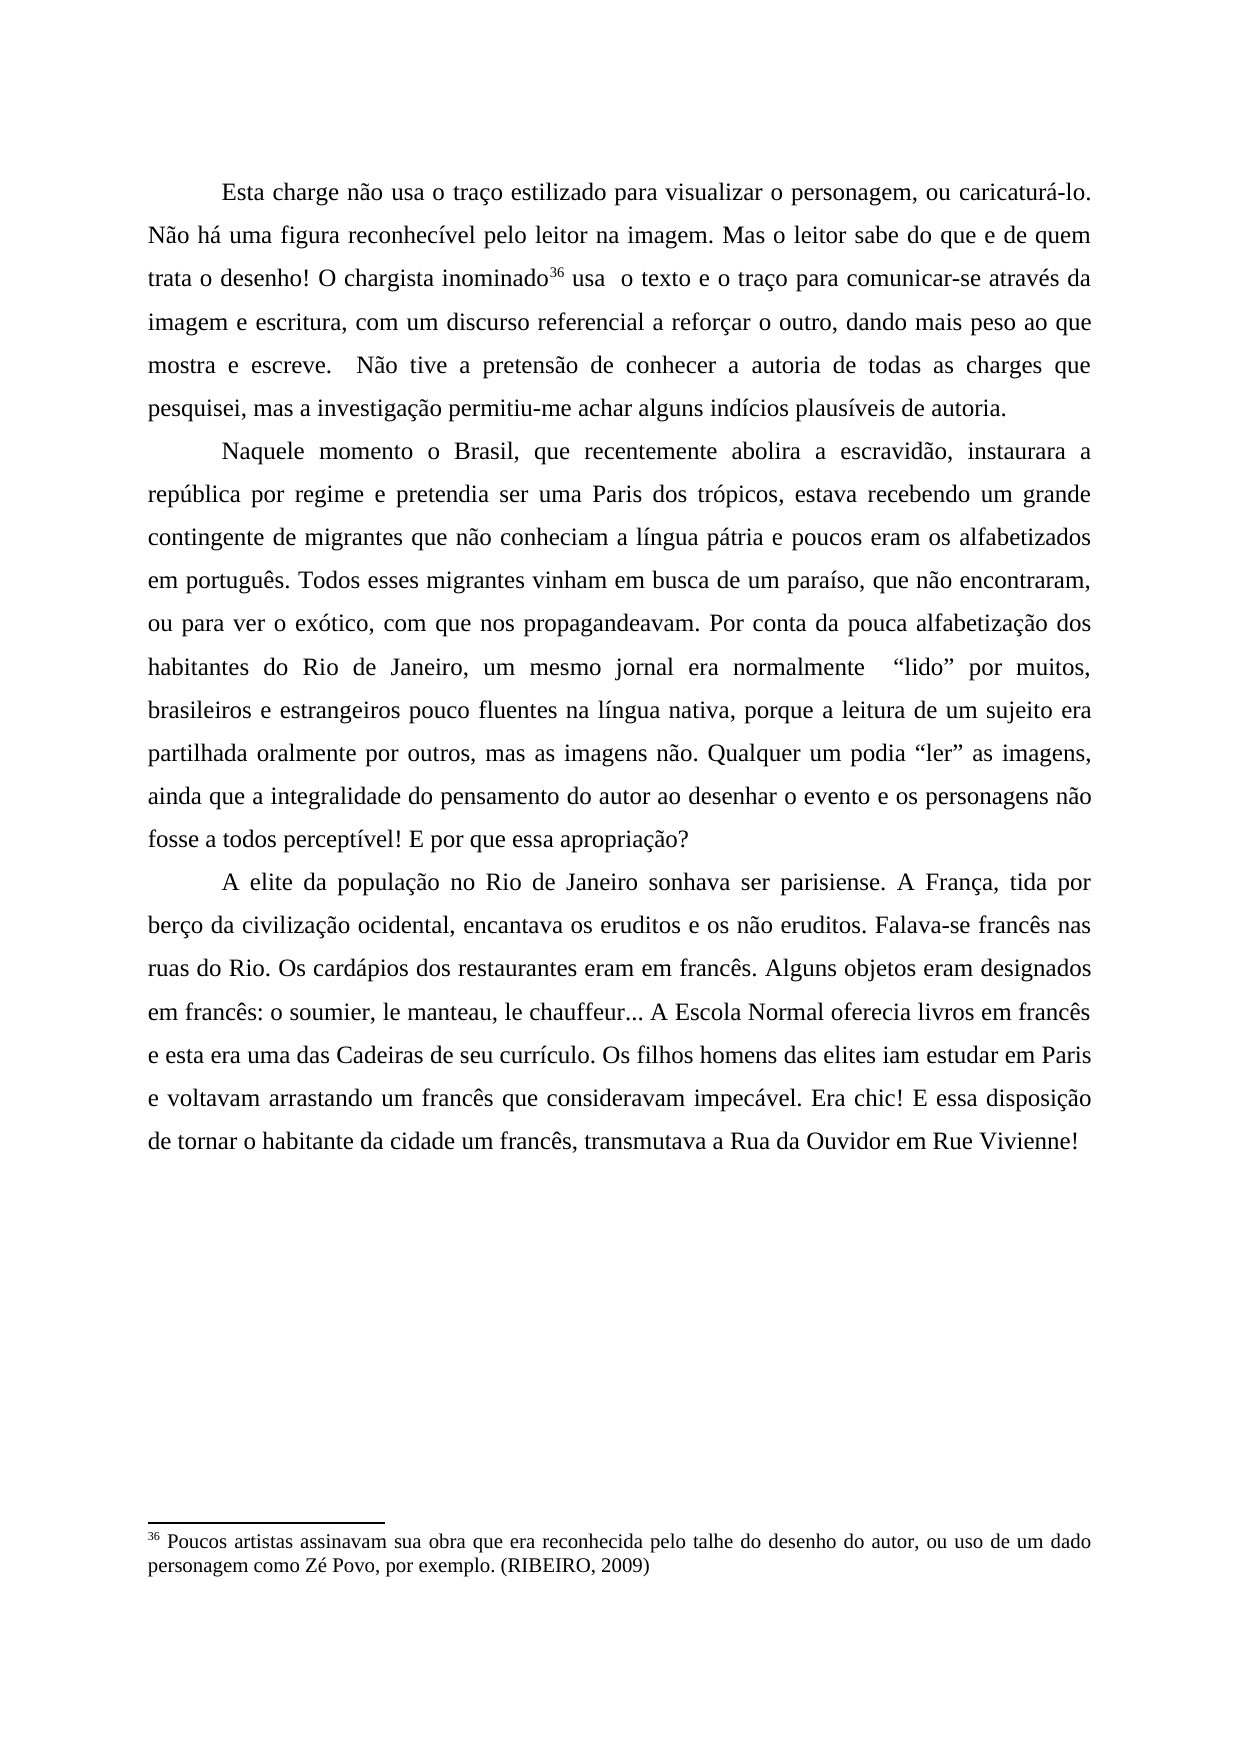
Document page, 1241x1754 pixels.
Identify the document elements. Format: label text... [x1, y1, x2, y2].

text A elite da população no Rio de Janeiro sonhava ser parisiense. A França, tida por berço da civilização ocidental, encantava os eruditos e os não eruditos. Falava-se francês nas ruas do Rio. Os cardápios dos restaurantes eram em francês. Alguns objetos eram designados em francês: o soumier, le manteau, le chauffeur... A Escola Normal oferecia livros em francês e esta era uma das Cadeiras de seu currículo. Os filhos homens das elites iam estudar em Paris e voltavam arrastando um francês que consideravam impecável. Era chic! E essa disposição de tornar o habitante da cidade um francês, transmutava a Rua da Ouvidor em Rue Vivienne! [148, 867, 1092, 1155]
text Naquele momento o Brasil, que recentemente abolira a escravidão, instaurara a república por regime e pretendia ser uma Paris dos trópicos, estava recebendo um grande contingente de migrantes que não conheciam a língua pátria e poucos eram os alfabetizados em português. Todos esses migrantes vinham em busca de um paraíso, que não encontraram, ou para ver o exótico, com que nos propagandeavam. Por conta da pouca alfabetização dos habitantes do Rio de Janeiro, um mesmo jornal era normalmente “lido” por muitos, brasileiros e estrangeiros pouco fluentes na língua nativa, porque a leitura de um sujeito era partilhada oralmente por outros, mas as imagens não. Qualquer um podia “ler” as imagens, ainda que a integralidade do pensamento do autor ao desenhar o evento e os personagens não fosse a todos perceptível! E por que essa apropriação? [148, 436, 1092, 853]
text Esta charge não usa o traço estilizado para visualizar o personagem, ou caricaturá-lo. Não há uma figura reconhecível pelo leitor na imagem. Mas o leitor sabe do que e de quem trata o desenho! O chargista inominado usa o texto e o traço para comunicar-se através da imagem e escritura, com um discurso referencial a reforçar o outro, dando mais peso ao que mostra e escreve. Não tive a pretensão de conhecer a autoria de todas as charges que pesquisei, mas a investigação permitiu-me achar alguns indícios plausíveis de autoria. [148, 177, 1092, 422]
